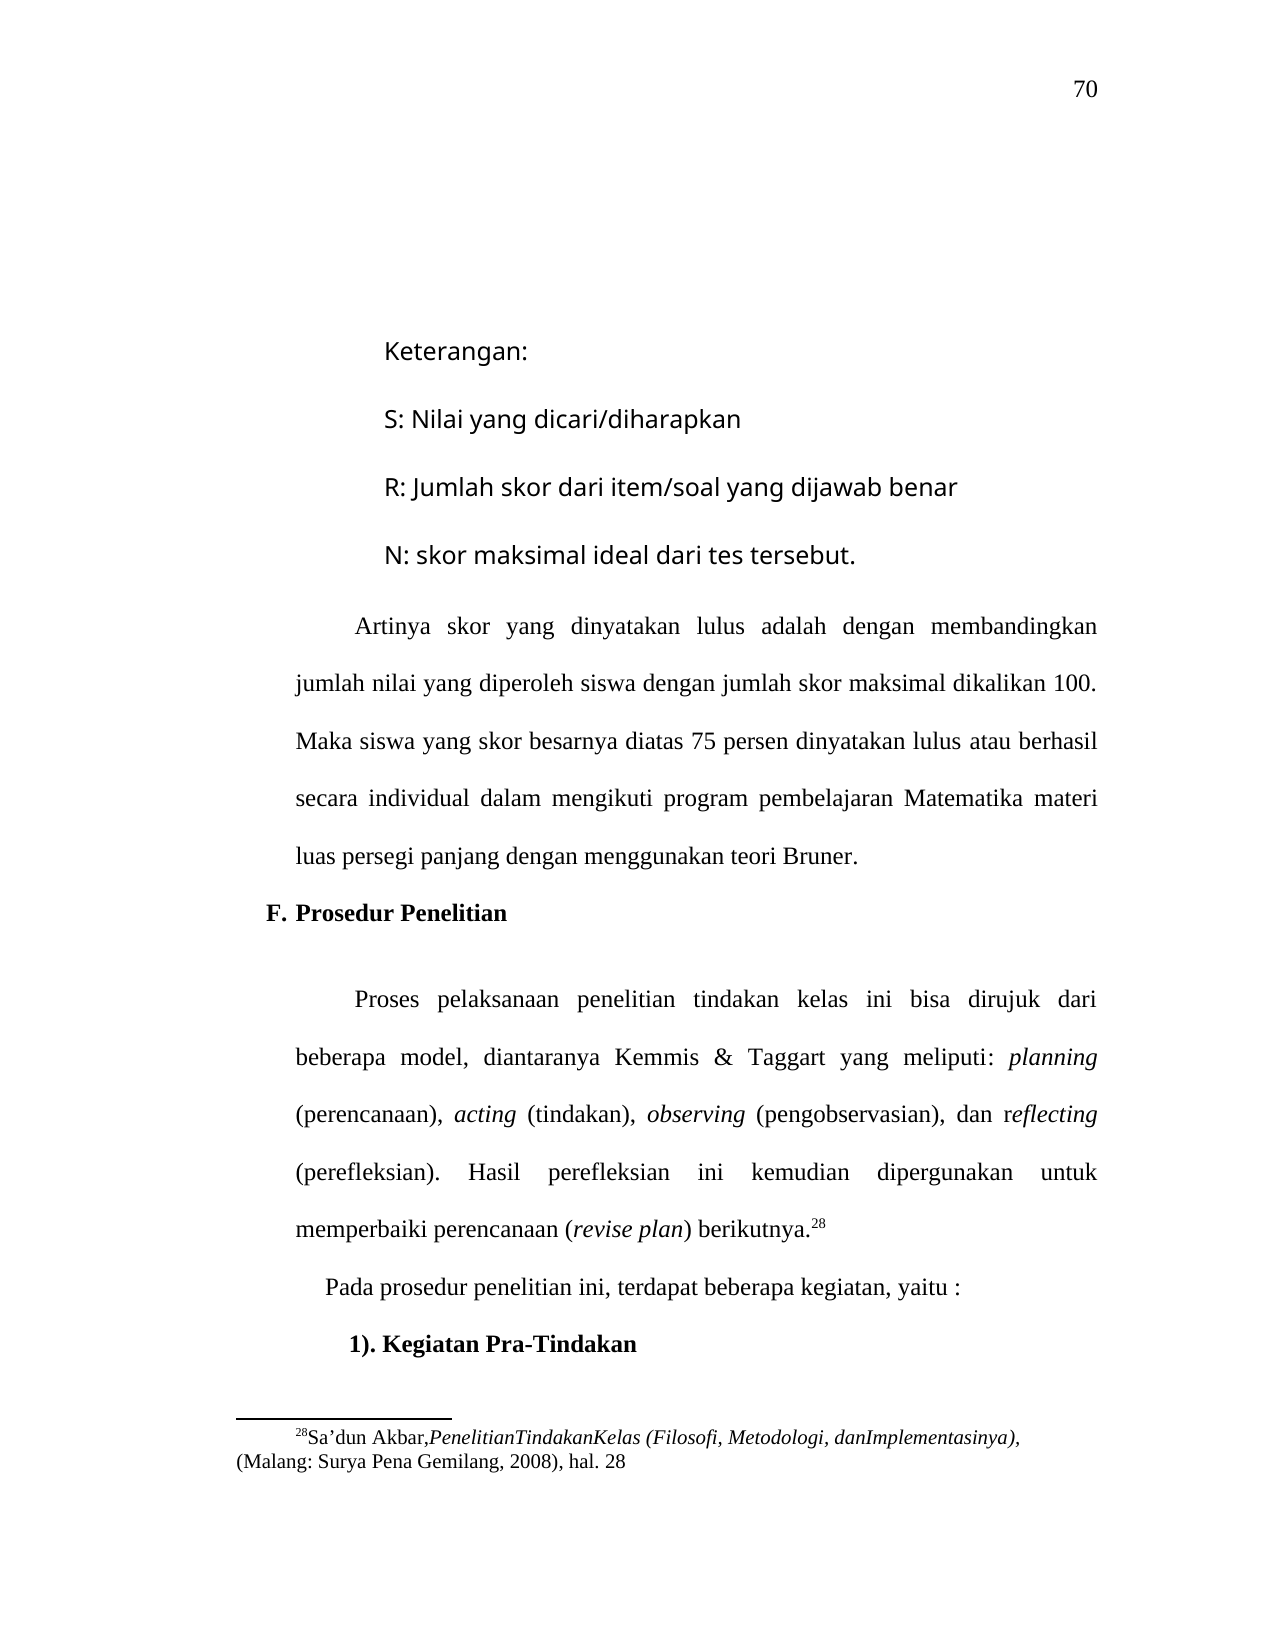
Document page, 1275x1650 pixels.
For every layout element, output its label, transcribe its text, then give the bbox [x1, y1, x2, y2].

text Pada prosedur penelitian ini, terdapat beberapa kegiatan, yaitu : [295, 1272, 1098, 1301]
list N: skor maksimal ideal dari tes tersebut. [310, 538, 1092, 572]
list 1). Kegiatan Pra-Tindakan [349, 1329, 1098, 1358]
list S: Nilai yang dicari/diharapkan [310, 402, 1092, 436]
text Artinya skor yang dinyatakan lulus adalah dengan membandingkan jumlah nilai yang diperoleh siswa dengan jumlah skor maksimal dikalikan 100. Maka siswa yang skor besarnya diatas 75 persen dinyatakan lulus atau berhasil secara individual dalam mengikuti program pembelajaran Matematika materi luas persegi panjang dengan menggunakan teori Bruner. [295, 611, 1098, 869]
list Prosedur Penelitian [266, 898, 1098, 927]
text Proses pelaksanaan penelitian tindakan kelas ini bisa dirujuk dari beberapa model, diantaranya Kemmis & Taggart yang meliputi: planning (perencanaan), acting (tindakan), observing (pengobservasian), dan reflecting (perefleksian). Hasil perefleksian ini kemudian dipergunakan untuk memperbaiki perencanaan (revise plan) berikutnya. [295, 984, 1098, 1243]
list R: Jumlah skor dari item/soal yang dijawab benar [310, 470, 1092, 504]
list Keterangan: [310, 333, 1092, 368]
